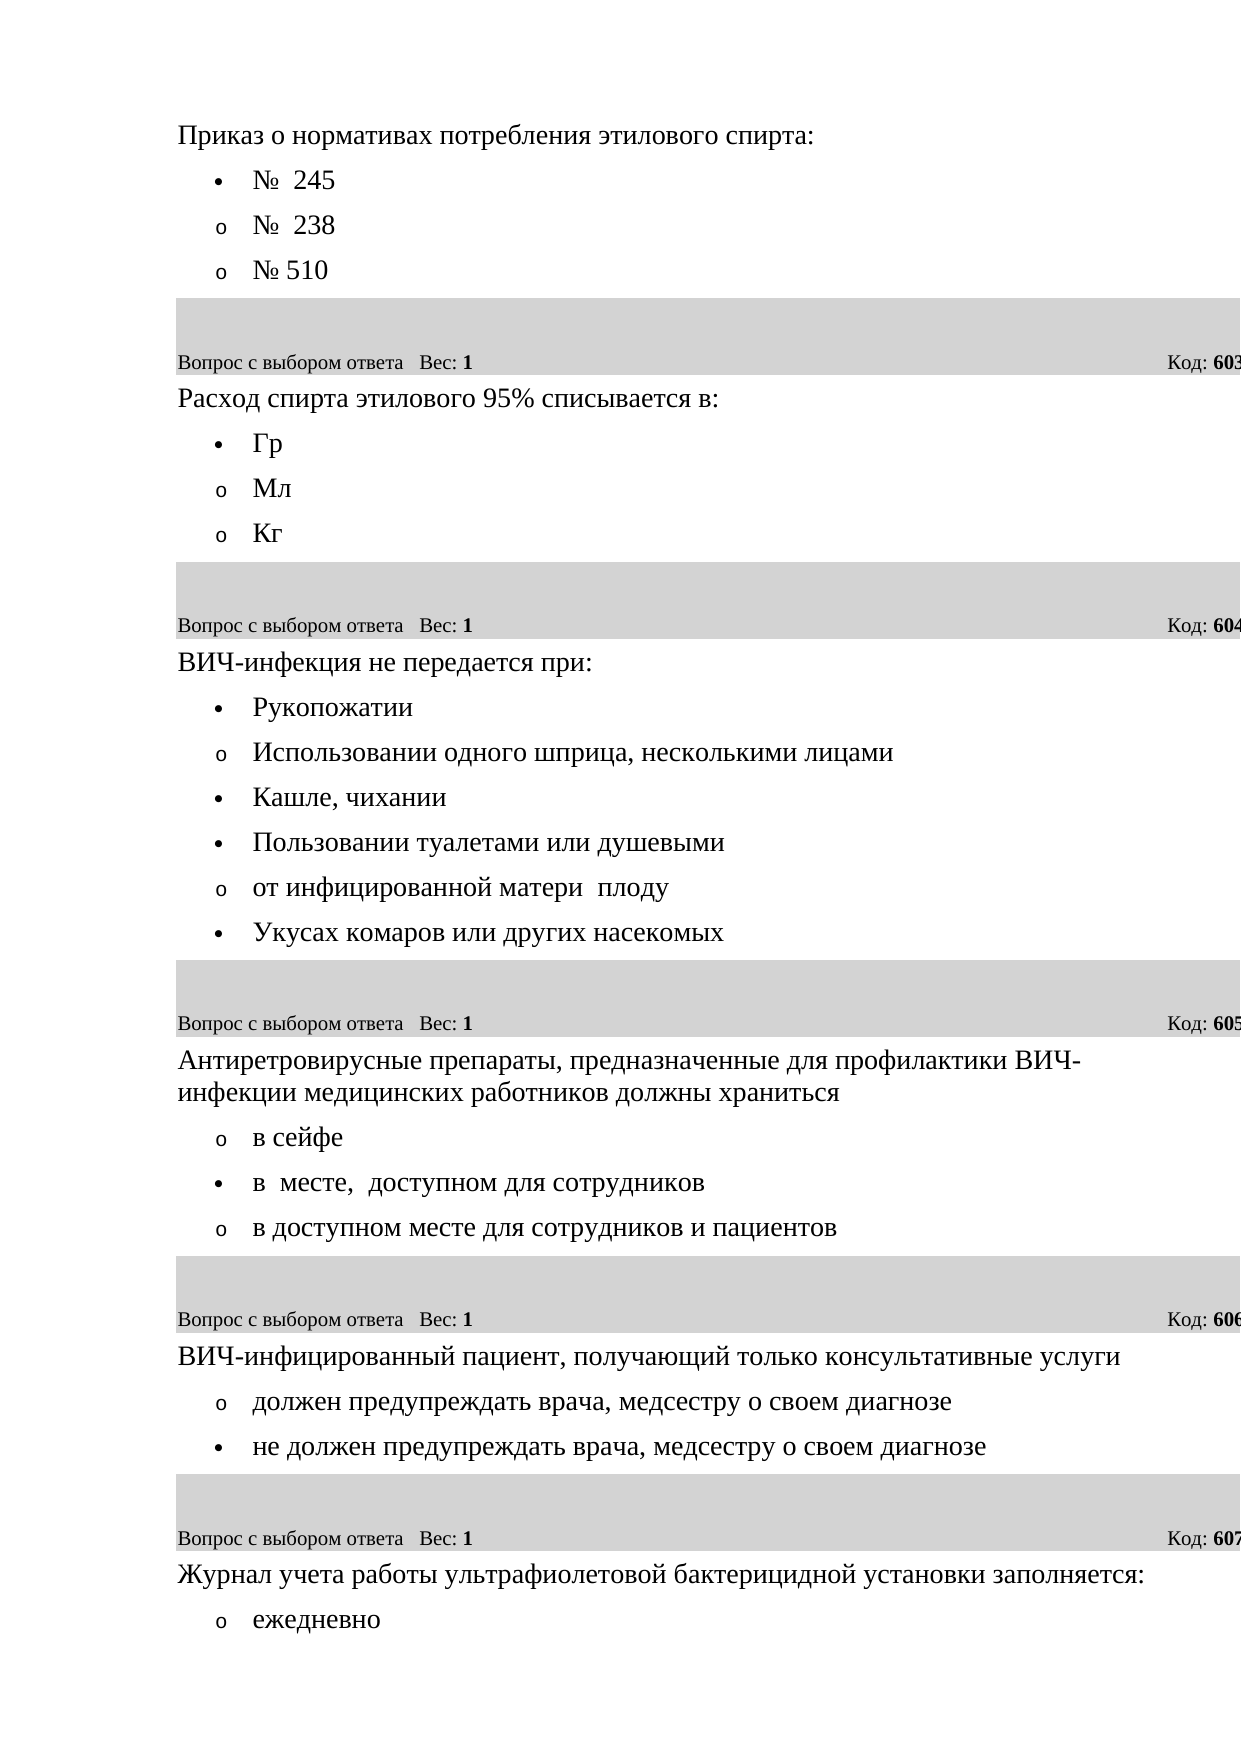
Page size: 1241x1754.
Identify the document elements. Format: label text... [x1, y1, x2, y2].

list в сейфе [215, 1120, 1152, 1153]
list Кашле, чихании [215, 780, 1152, 812]
list Укусах комаров или других насекомых [215, 915, 1152, 947]
list ежедневно [215, 1602, 1152, 1635]
list Мл [215, 471, 1152, 504]
text ВИЧ-инфекция не передается при: [177, 645, 1152, 677]
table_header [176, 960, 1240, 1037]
list не должен предупреждать врача, медсестру о своем диагнозе [215, 1429, 1152, 1461]
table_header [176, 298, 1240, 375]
text Антиретровирусные препараты, предназначенные для профилактики ВИЧ-инфекции медицинских работников должны храниться [177, 1043, 1152, 1108]
text Журнал учета работы ультрафиолетовой бактерицидной установки заполняется: [177, 1557, 1152, 1590]
text Расход спирта этилового 95% списывается в: [177, 382, 1152, 414]
list в доступном месте для сотрудников и пациентов [215, 1210, 1152, 1243]
list Кг [215, 516, 1152, 549]
list № 245 [215, 163, 1152, 195]
list № 238 [215, 208, 1152, 241]
list в месте, доступном для сотрудников [215, 1166, 1152, 1198]
list от инфицированной матери плоду [215, 870, 1152, 902]
list должен предупреждать врача, медсестру о своем диагнозе [215, 1384, 1152, 1416]
list Пользовании туалетами или душевыми [215, 825, 1152, 857]
list № 510 [215, 253, 1152, 286]
text Приказ о нормативах потребления этилового спирта: [177, 118, 1152, 151]
list Рукопожатии [215, 690, 1152, 722]
text ВИЧ-инфицированный пациент, получающий только консультативные услуги [177, 1339, 1152, 1371]
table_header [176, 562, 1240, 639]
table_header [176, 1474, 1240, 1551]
list Использовании одного шприца, несколькими лицами [215, 735, 1152, 767]
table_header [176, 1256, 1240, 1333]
list Гр [215, 426, 1152, 459]
